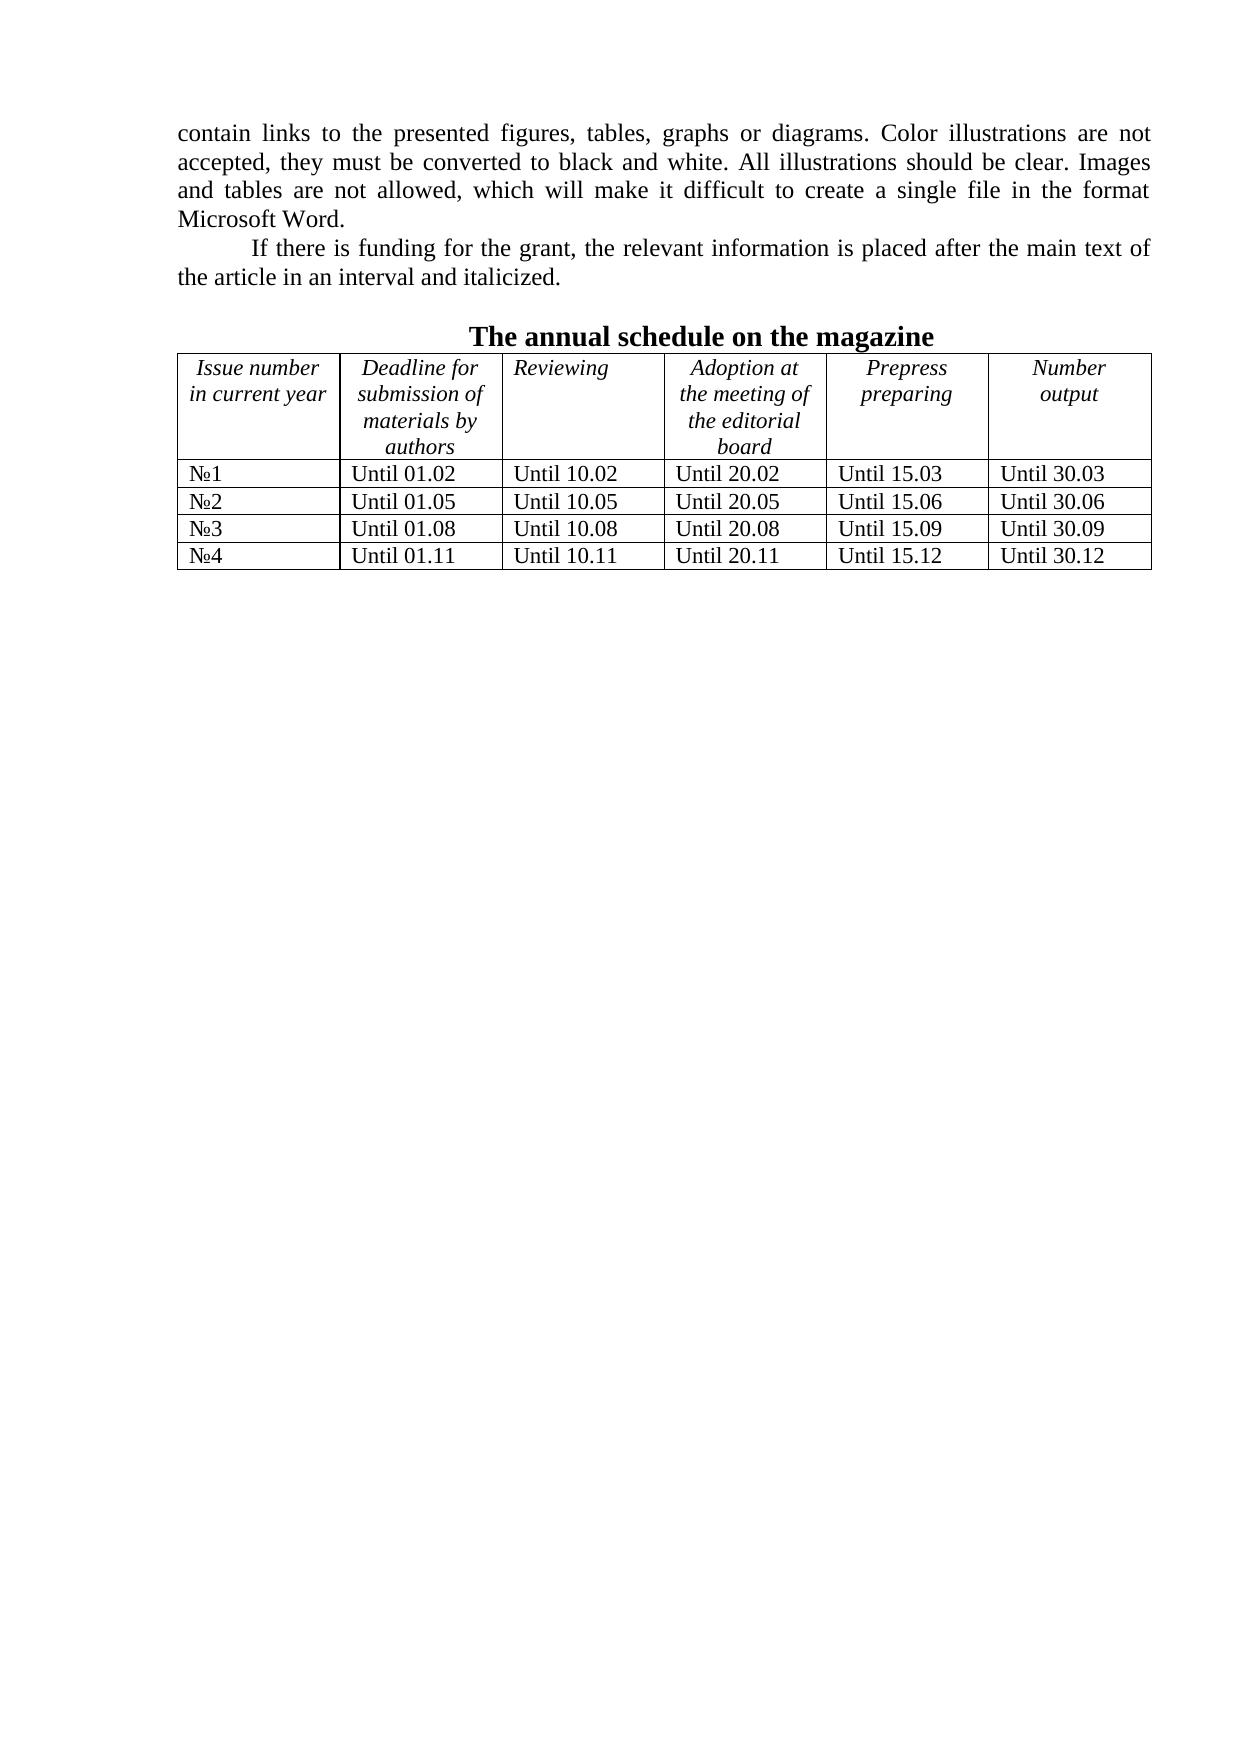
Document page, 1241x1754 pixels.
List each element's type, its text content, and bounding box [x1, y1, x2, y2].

table_cell Until 15.03 [827, 460, 988, 487]
list If there is funding for the grant, the relevant information is placed after the main text of the article in an interval and italicized. [177, 233, 1152, 291]
table_cell №4 [178, 543, 339, 569]
table_cell Until 10.02 [503, 460, 664, 487]
table_cell Until 10.08 [503, 515, 664, 542]
list The annual schedule on the magazine [177, 319, 1152, 353]
table_cell №1 [178, 460, 339, 487]
table_header Deadline for submission of materials by authors [341, 354, 502, 459]
table_cell Until 20.05 [665, 488, 826, 514]
table_cell Until 15.12 [827, 543, 988, 569]
table_cell Until 01.02 [341, 460, 502, 487]
table_cell Until 01.08 [341, 515, 502, 542]
table_header Prepress preparing [827, 354, 988, 459]
table_cell №2 [178, 488, 339, 514]
table_cell Until 30.03 [989, 460, 1151, 487]
table_cell Until 01.11 [341, 543, 502, 569]
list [177, 118, 1152, 233]
table_cell Until 10.05 [503, 488, 664, 514]
table_header Number output [989, 354, 1151, 459]
table_cell Until 10.11 [503, 543, 664, 569]
table_header Adoption at the meeting of the editorial board [665, 354, 826, 459]
table_cell №3 [178, 515, 339, 542]
table_cell Until 30.06 [989, 488, 1151, 514]
table_cell Until 20.11 [665, 543, 826, 569]
table_cell Until 15.09 [827, 515, 988, 542]
table_header Issue number in current year [178, 354, 339, 459]
table_cell Until 15.06 [827, 488, 988, 514]
table_cell Until 30.12 [989, 543, 1151, 569]
table_header Reviewing [503, 354, 664, 459]
table_cell Until 20.08 [665, 515, 826, 542]
table_cell Until 20.02 [665, 460, 826, 487]
table_cell Until 01.05 [341, 488, 502, 514]
table_cell Until 30.09 [989, 515, 1151, 542]
